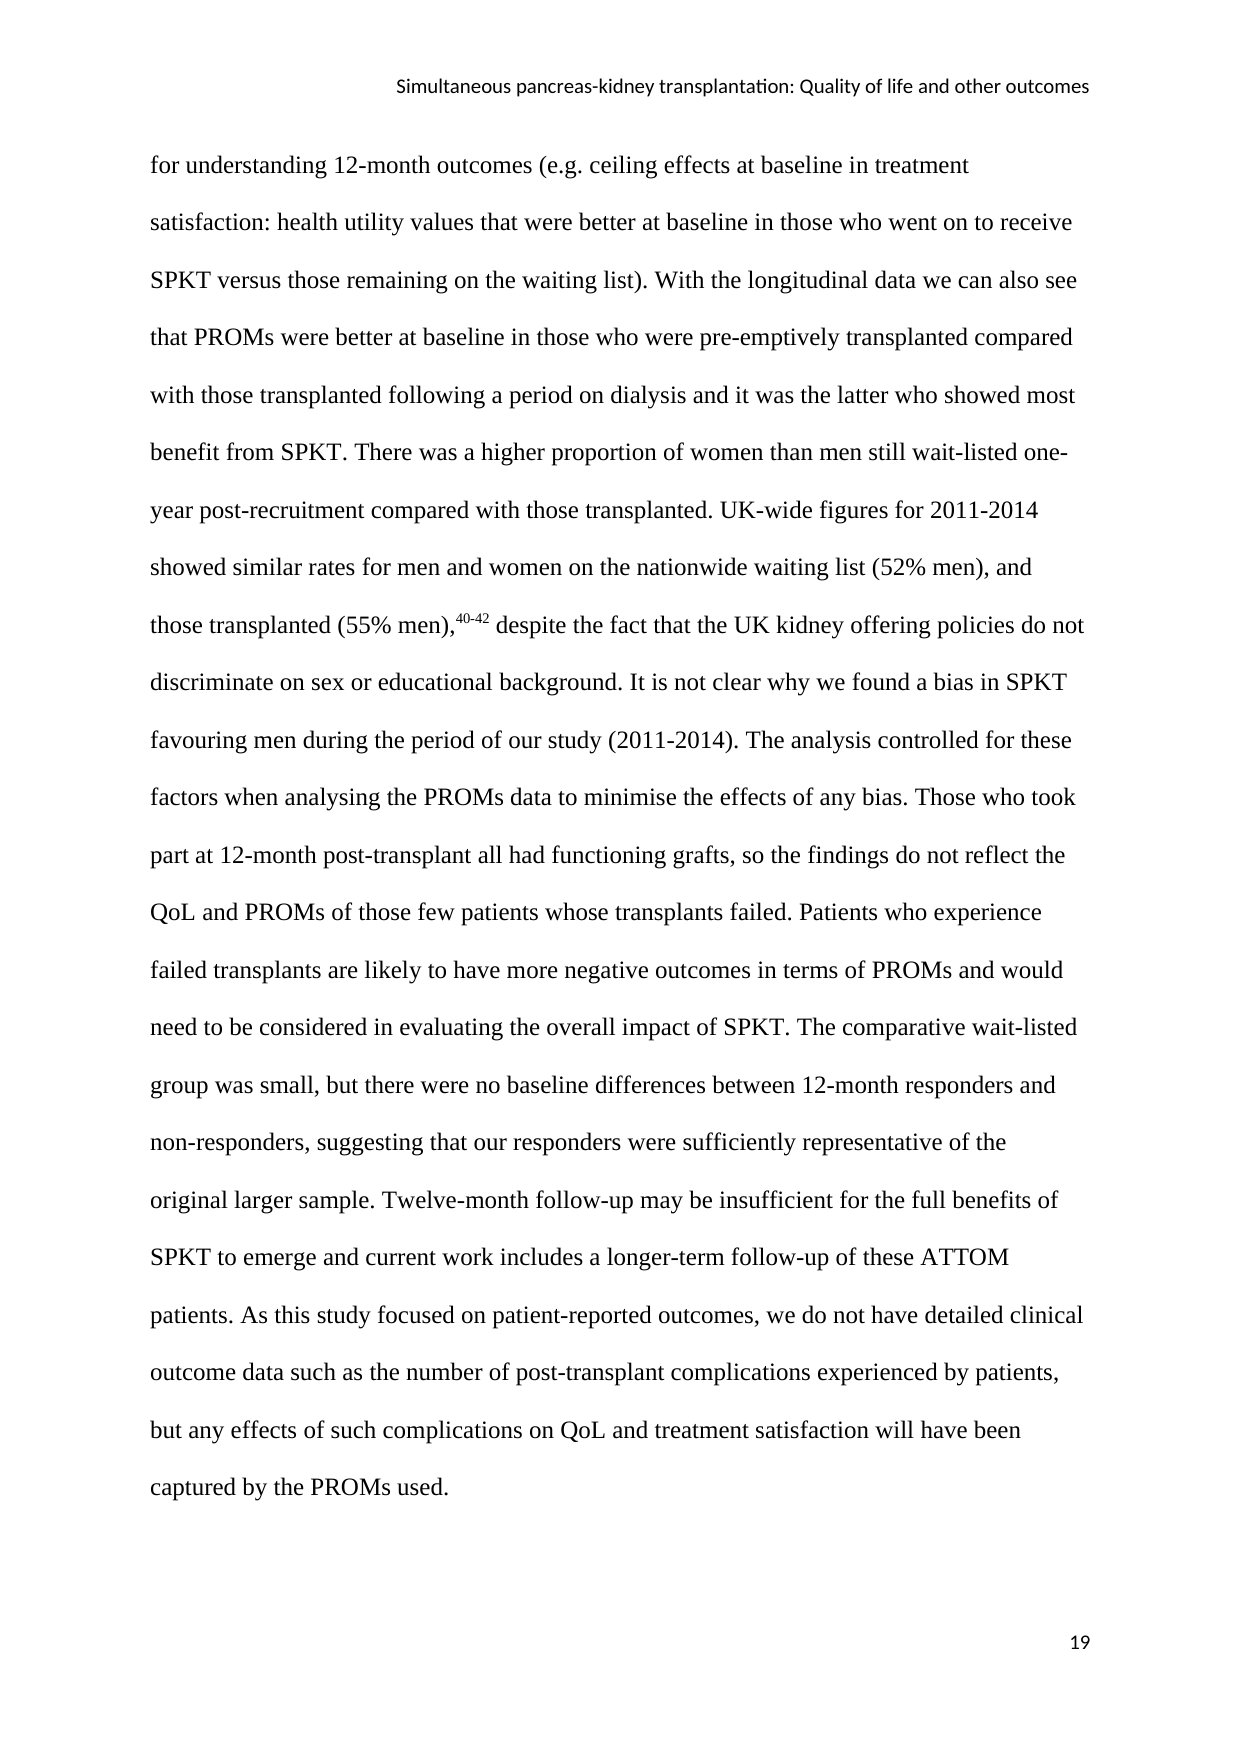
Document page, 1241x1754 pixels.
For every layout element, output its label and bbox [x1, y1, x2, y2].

text [150, 150, 1090, 1501]
